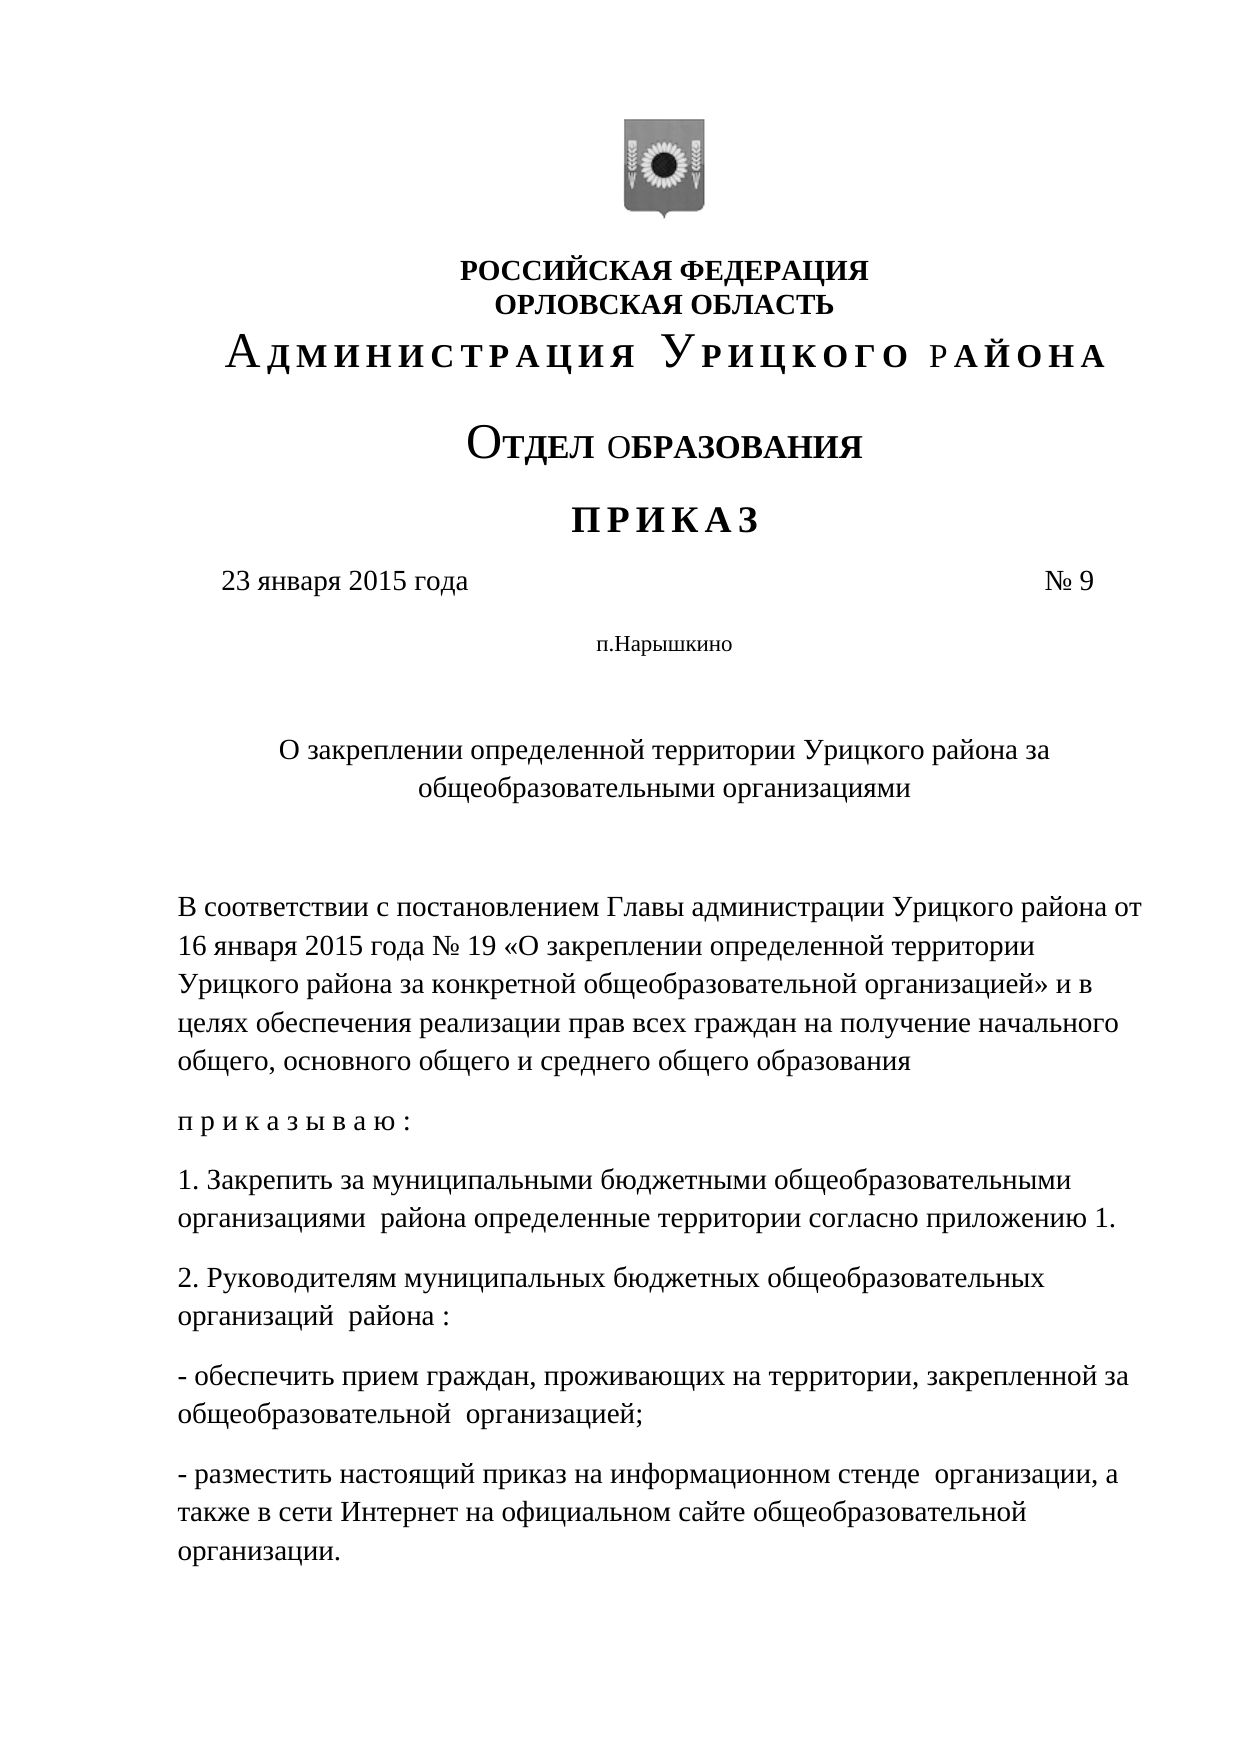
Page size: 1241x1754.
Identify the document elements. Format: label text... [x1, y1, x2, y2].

text ОТДЕЛ ОБРАЗОВАНИЯ [177, 412, 1152, 469]
text 2. Руководителям муниципальных бюджетных общеобразовательных организаций района : [177, 1260, 1152, 1332]
text ПРИКАЗ [177, 498, 1152, 541]
text - разместить настоящий приказ на информационном стенде организации, а также в сети Интернет на официальном сайте общеобразовательной организации. [177, 1456, 1152, 1566]
text 1. Закрепить за муниципальными бюджетными общеобразовательными организациями района определенные территории согласно приложению 1. [177, 1162, 1152, 1234]
text 23 января 2015 года № 9 [177, 563, 1152, 596]
text В соответствии с постановлением Главы администрации Урицкого района от 16 января 2015 года № 19 «О закреплении определенной территории Урицкого района за конкретной общеобразовательной организацией» и в целях обеспечения реализации прав всех граждан на получение начального общего, основного общего и среднего общего образования [177, 889, 1152, 1077]
text АДМИНИСТРАЦИЯ УРИЦКОГО РАЙОНА [177, 321, 1152, 378]
text п.Нарышкино [177, 630, 1152, 656]
text О закреплении определенной территории Урицкого района за общеобразовательными организациями [177, 732, 1152, 804]
text - обеспечить прием граждан, проживающих на территории, закрепленной за общеобразовательной организацией; [177, 1358, 1152, 1430]
title РОССИЙСКАЯ ФЕДЕРАЦИЯ [177, 253, 1152, 287]
text п р и к а з ы в а ю : [177, 1103, 1152, 1136]
title ОРЛОВСКАЯ ОБЛАСТЬ [177, 287, 1152, 321]
